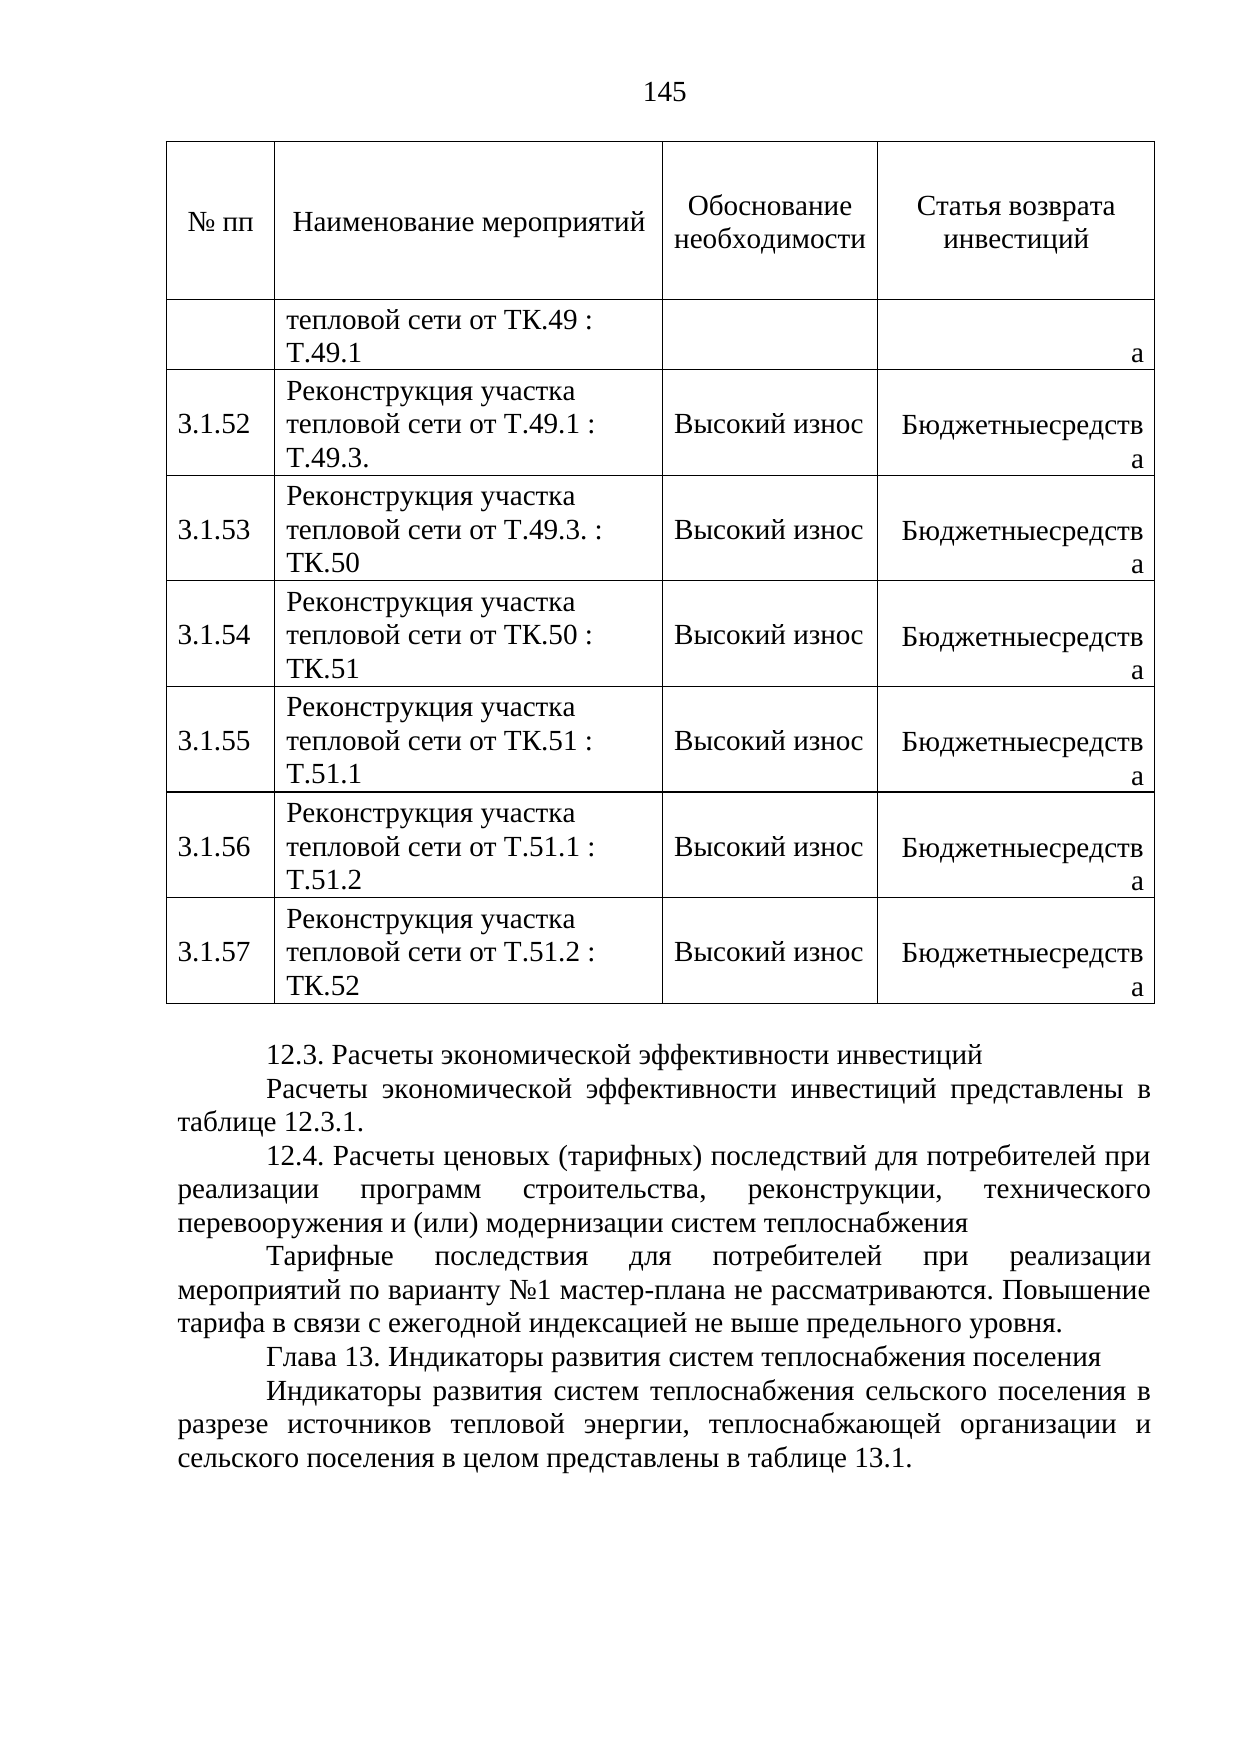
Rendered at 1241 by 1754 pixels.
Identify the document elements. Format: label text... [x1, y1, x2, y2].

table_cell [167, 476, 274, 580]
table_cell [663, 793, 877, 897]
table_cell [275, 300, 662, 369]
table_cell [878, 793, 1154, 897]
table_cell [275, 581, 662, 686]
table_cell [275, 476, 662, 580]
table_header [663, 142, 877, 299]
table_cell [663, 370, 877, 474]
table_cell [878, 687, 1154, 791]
text Глава 13. Индикаторы развития систем теплоснабжения поселения [177, 1339, 1152, 1373]
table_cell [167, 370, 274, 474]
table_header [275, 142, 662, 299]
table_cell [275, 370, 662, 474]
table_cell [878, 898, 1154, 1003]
text 12.4. Расчеты ценовых (тарифных) последствий для потребителей при реализации программ строительства, реконструкции, технического перевооружения и (или) модернизации систем теплоснабжения [177, 1138, 1152, 1238]
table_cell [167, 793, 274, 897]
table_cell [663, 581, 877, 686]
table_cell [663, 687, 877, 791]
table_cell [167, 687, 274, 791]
text Индикаторы развития систем теплоснабжения сельского поселения в разрезе источников тепловой энергии, теплоснабжающей организации и сельского поселения в целом представлены в таблице 13.1. [177, 1373, 1152, 1473]
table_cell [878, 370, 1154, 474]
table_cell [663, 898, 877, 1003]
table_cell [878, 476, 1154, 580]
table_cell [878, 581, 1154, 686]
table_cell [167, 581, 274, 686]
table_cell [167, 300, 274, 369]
text Тарифные последствия для потребителей при реализации мероприятий по варианту №1 мастер-плана не рассматриваются. Повышение тарифа в связи с ежегодной индексацией не выше предельного уровня. [177, 1238, 1152, 1339]
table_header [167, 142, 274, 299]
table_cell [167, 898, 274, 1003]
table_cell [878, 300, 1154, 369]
text Расчеты экономической эффективности инвестиций представлены в таблице 12.3.1. [177, 1071, 1152, 1138]
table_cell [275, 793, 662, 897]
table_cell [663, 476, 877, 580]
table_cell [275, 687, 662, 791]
text 12.3. Расчеты экономической эффективности инвестиций [177, 1037, 1152, 1071]
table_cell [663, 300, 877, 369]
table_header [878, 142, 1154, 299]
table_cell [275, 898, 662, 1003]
